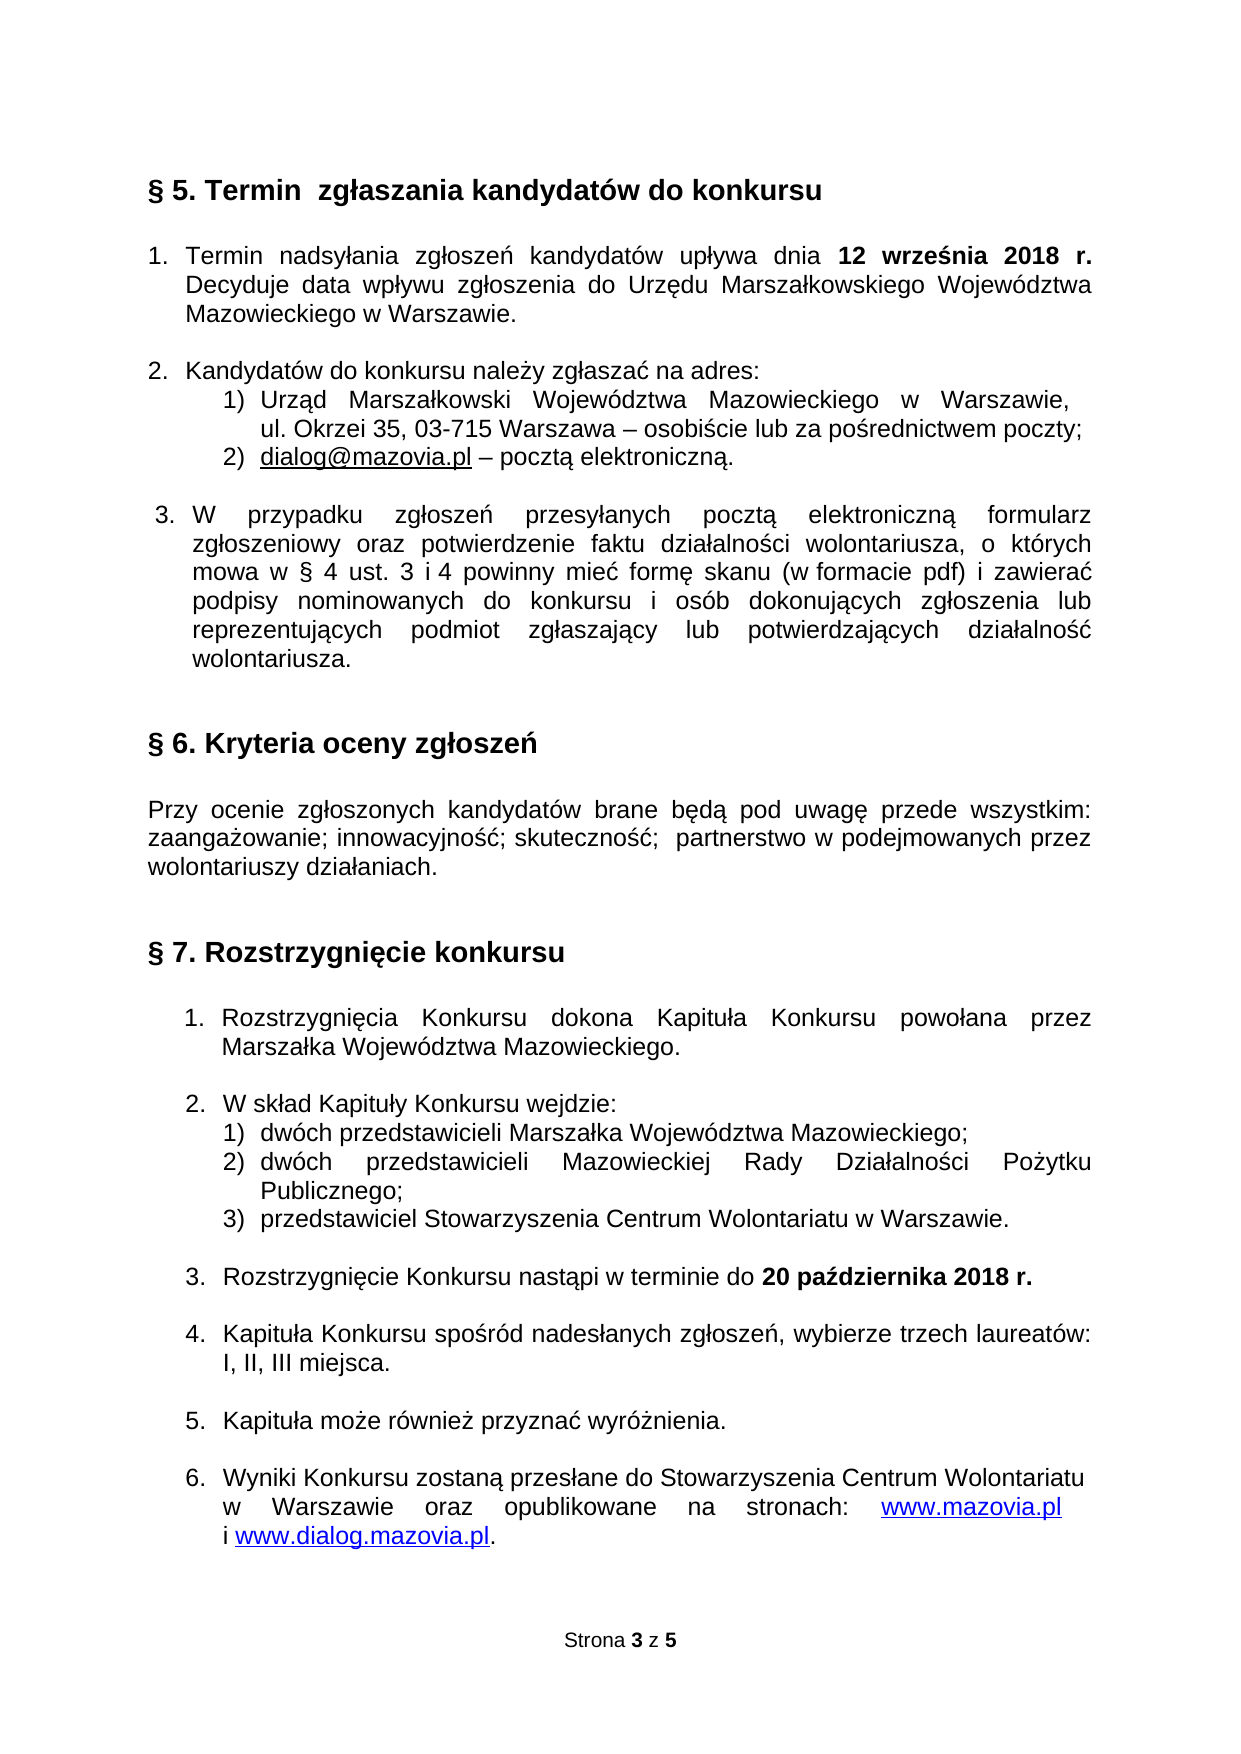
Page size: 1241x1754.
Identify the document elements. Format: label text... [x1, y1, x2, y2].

list Rozstrzygnięcie Konkursu nastąpi w terminie do 20 października 2018 r. [185, 1262, 1093, 1291]
subtitle § 6. Kryteria oceny zgłoszeń [148, 726, 1093, 760]
list Kapituła może również przyznać wyróżnienia. [185, 1406, 1093, 1434]
list Rozstrzygnięcia Konkursu dokona Kapituła Konkursu powołana przez Marszałka Województwa Mazowieckiego. [184, 1003, 1093, 1061]
list przedstawiciel Stowarzyszenia Centrum Wolontariatu w Warszawie. [223, 1204, 1093, 1233]
list Wyniki Konkursu zostaną przesłane do Stowarzyszenia Centrum Wolontariatu w Warszawie oraz opublikowane na stronach: www.mazovia.pl i www.dialog.mazovia.pl. [185, 1463, 1093, 1549]
subtitle § 7. Rozstrzygnięcie konkursu [148, 935, 1093, 968]
subtitle § 5. Termin zgłaszania kandydatów do konkursu [148, 173, 1093, 206]
list dwóch przedstawicieli Marszałka Województwa Mazowieckiego; [223, 1118, 1093, 1147]
list Kapituła Konkursu spośród nadesłanych zgłoszeń, wybierze trzech laureatów: I, II, III miejsca. [185, 1319, 1093, 1377]
list Urząd Marszałkowski Województwa Mazowieckiego w Warszawie, ul. Okrzei 35, 03-715 Warszawa – osobiście lub za pośrednictwem poczty; [223, 385, 1093, 442]
list dialog@mazovia.pl – pocztą elektroniczną. [223, 442, 1093, 471]
list W skład Kapituły Konkursu wejdzie: [185, 1089, 1093, 1118]
list Kandydatów do konkursu należy zgłaszać na adres: [148, 356, 1093, 385]
list Termin nadsyłania zgłoszeń kandydatów upływa dnia 12 września 2018 r. Decyduje data wpływu zgłoszenia do Urzędu Marszałkowskiego Województwa Mazowieckiego w Warszawie. [148, 241, 1093, 327]
text Przy ocenie zgłoszonych kandydatów brane będą pod uwagę przede wszystkim: zaangażowanie; innowacyjność; skuteczność; partnerstwo w podejmowanych przez wolontariuszy działaniach. [148, 795, 1093, 881]
list dwóch przedstawicieli Mazowieckiej Rady Działalności Pożytku Publicznego; [223, 1147, 1093, 1204]
list W przypadku zgłoszeń przesyłanych pocztą elektroniczną formularz zgłoszeniowy oraz potwierdzenie faktu działalności wolontariusza, o których mowa w § 4 ust. 3 i 4 powinny mieć formę skanu (w formacie pdf) i zawierać podpisy nominowanych do konkursu i osób dokonujących zgłoszenia lub reprezentujących podmiot zgłaszający lub potwierdzających działalność wolontariusza. [154, 500, 1093, 672]
